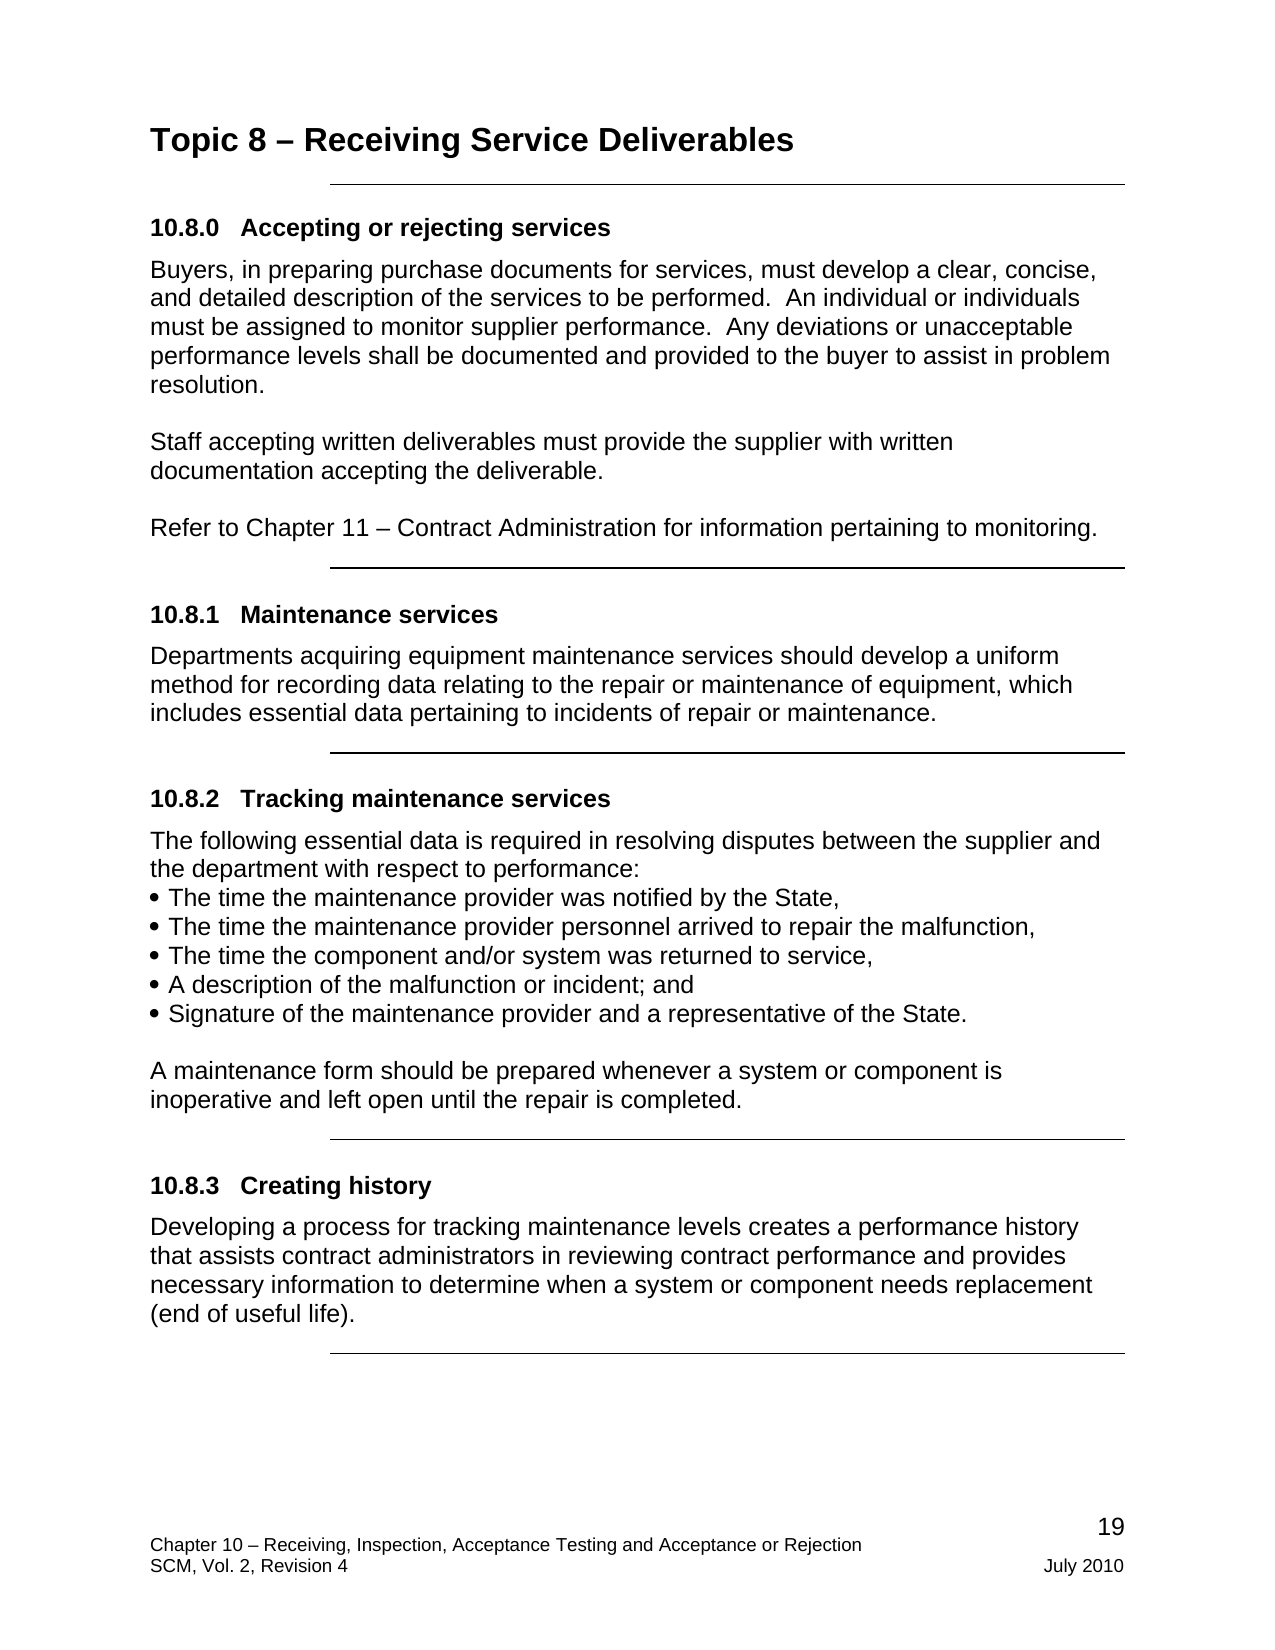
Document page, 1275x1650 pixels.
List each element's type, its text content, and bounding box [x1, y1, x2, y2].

text The following essential data is required in resolving disputes between the supplier and the department with respect to performance: [150, 826, 1125, 883]
subtitle 10.8.2 Tracking maintenance services [150, 784, 1125, 813]
text Buyers, in preparing purchase documents for services, must develop a clear, concise, and detailed description of the services to be performed. An individual or individuals must be assigned to monitor supplier performance. Any deviations or unacceptable performance levels shall be documented and provided to the buyer to assist in problem resolution. [150, 255, 1125, 398]
subtitle Topic 8 – Receiving Service Deliverables [150, 120, 1125, 158]
text A description of the malfunction or incident; and [150, 970, 1125, 999]
text The time the component and/or system was returned to service, [150, 941, 1125, 970]
subtitle 10.8.0 Accepting or rejecting services [150, 213, 1125, 242]
text Developing a process for tracking maintenance levels creates a performance history that assists contract administrators in reviewing contract performance and provides necessary information to determine when a system or component needs replacement (end of useful life). [150, 1212, 1125, 1327]
subtitle 10.8.3 Creating history [150, 1171, 1125, 1200]
list Departments acquiring equipment maintenance services should develop a uniform method for recording data relating to the repair or maintenance of equipment, which includes essential data pertaining to incidents of repair or maintenance. [150, 641, 1125, 727]
text Signature of the maintenance provider and a representative of the State. [150, 999, 1125, 1027]
list A maintenance form should be prepared whenever a system or component is inoperative and left open until the repair is completed. [150, 1056, 1125, 1114]
text Refer to Chapter 11 – Contract Administration for information pertaining to monitoring. [150, 513, 1125, 542]
text The time the maintenance provider personnel arrived to repair the malfunction, [150, 912, 1125, 941]
subtitle 10.8.1 Maintenance services [150, 599, 1125, 628]
text Staff accepting written deliverables must provide the supplier with written documentation accepting the deliverable. [150, 427, 1125, 485]
text The time the maintenance provider was notified by the State, [150, 883, 1125, 912]
